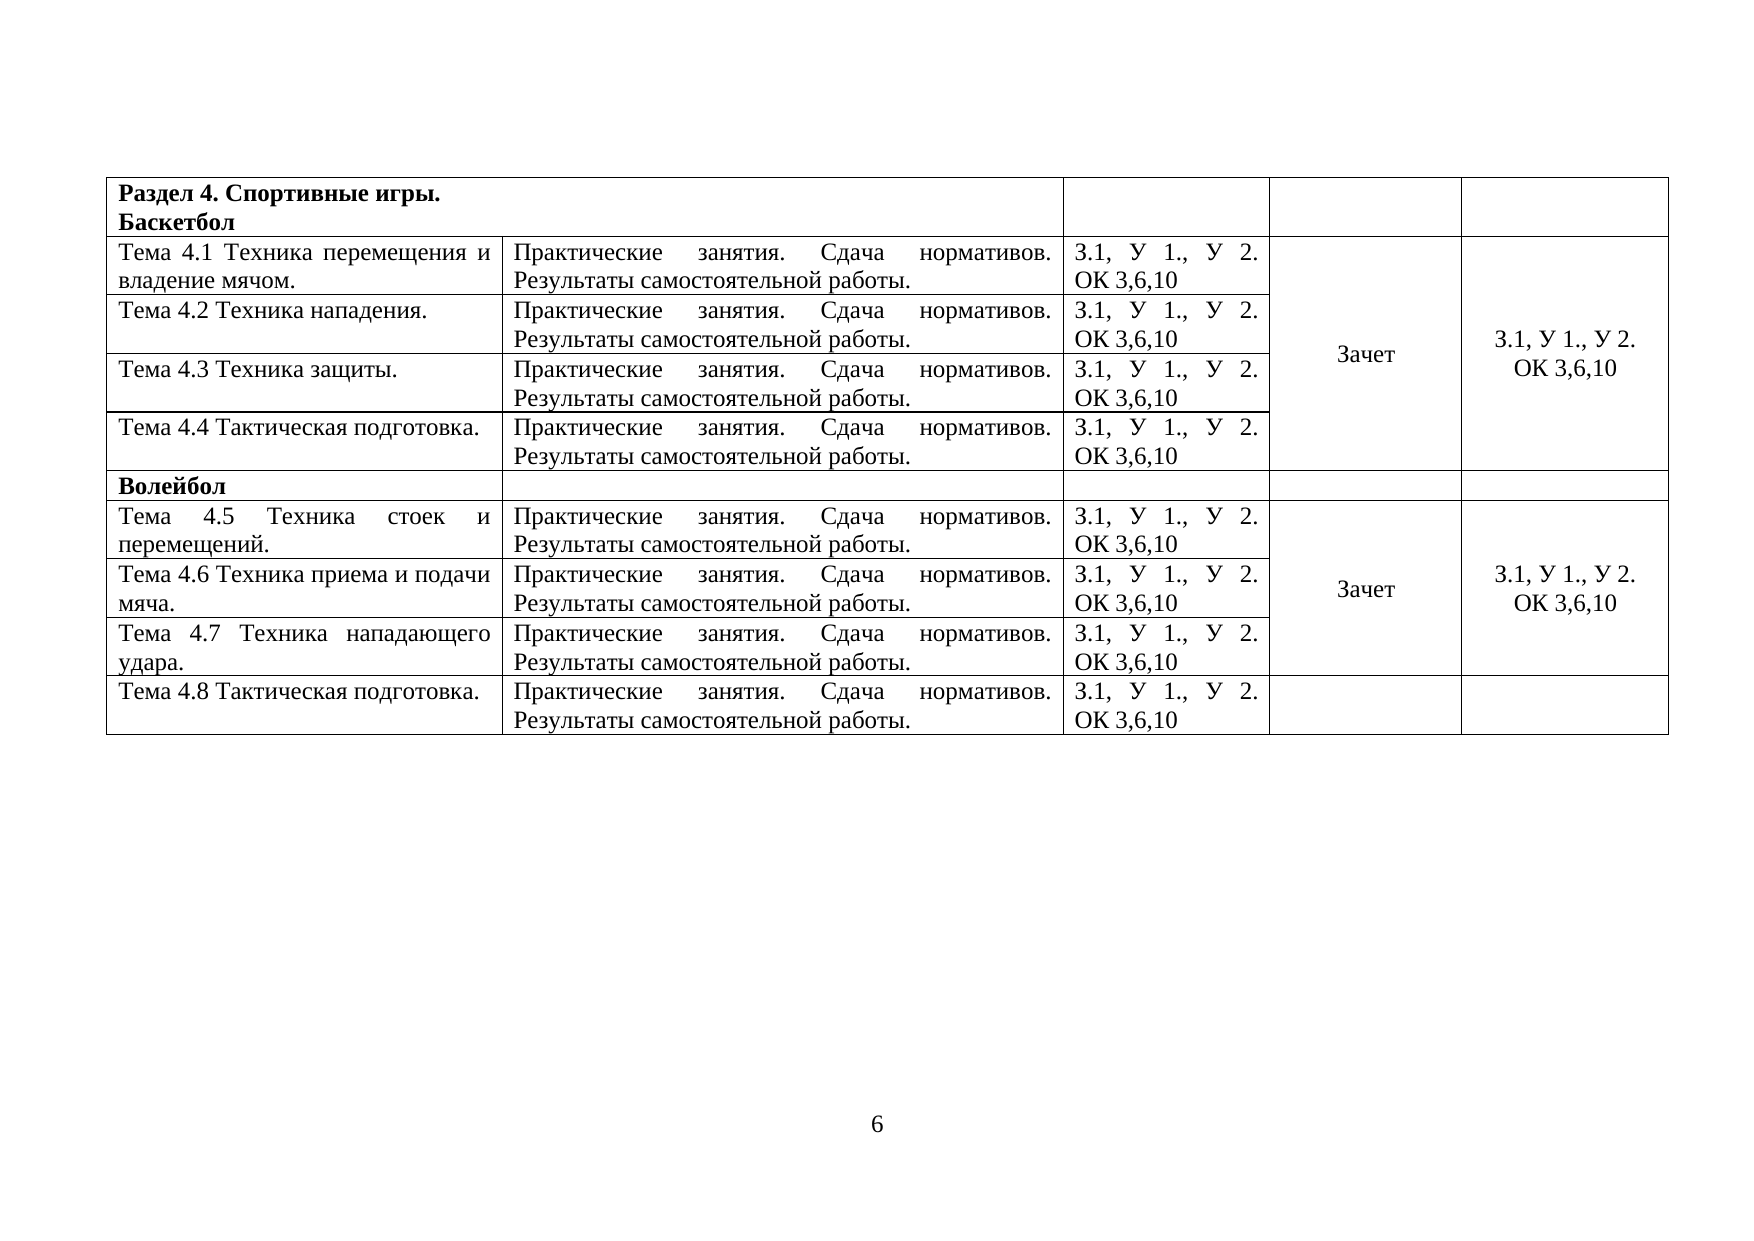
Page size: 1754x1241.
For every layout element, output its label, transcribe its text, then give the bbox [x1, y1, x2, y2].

table_cell Практические занятия. Сдача нормативов. Результаты самостоятельной работы. [503, 354, 1063, 411]
table_cell З.1, У 1., У 2. ОК 3,6,10 [1064, 413, 1269, 470]
table_cell [1064, 471, 1269, 500]
table_cell Практические занятия. Сдача нормативов. Результаты самостоятельной работы. [503, 676, 1063, 734]
table_cell Практические занятия. Сдача нормативов. Результаты самостоятельной работы. [503, 501, 1063, 558]
table_cell Тема 4.3 Техника защиты. [107, 354, 502, 411]
table_cell З.1, У 1., У 2. ОК 3,6,10 [1064, 501, 1269, 558]
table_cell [503, 237, 1063, 294]
table_cell Тема 4.7 Техника нападающего удара. [107, 618, 502, 675]
table_cell Тема 4.2 Техника нападения. [107, 295, 502, 353]
table_cell [1270, 676, 1461, 734]
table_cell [107, 178, 1063, 236]
table_cell Тема 4.5 Техника стоек и перемещений. [107, 501, 502, 558]
table_cell [1270, 178, 1461, 236]
table_cell [1462, 178, 1668, 236]
table_cell З.1, У 1., У 2. ОК 3,6,10 [1064, 295, 1269, 353]
table_cell З.1, У 1., У 2. ОК 3,6,10 [1064, 676, 1269, 734]
table_cell Тема 4.6 Техника приема и подачи мяча. [107, 559, 502, 617]
table_cell Зачет [1270, 501, 1461, 675]
table_cell [503, 471, 1063, 500]
table_cell Практические занятия. Сдача нормативов. Результаты самостоятельной работы. [503, 295, 1063, 353]
table_cell З.1, У 1., У 2. ОК 3,6,10 [1462, 501, 1668, 675]
table_cell Зачет [1270, 237, 1461, 470]
table_cell Волейбол [107, 471, 502, 500]
table_cell [1462, 471, 1668, 500]
table_cell [1064, 178, 1269, 236]
table_cell Тема 4.1 Техника перемещения и владение мячом. [107, 237, 502, 294]
table_cell Тема 4.8 Тактическая подготовка. [107, 676, 502, 734]
table_cell Тема 4.4 Тактическая подготовка. [107, 413, 502, 470]
table_cell Практические занятия. Сдача нормативов. Результаты самостоятельной работы. [503, 618, 1063, 675]
table_cell З.1, У 1., У 2. ОК 3,6,10 [1064, 237, 1269, 294]
table_cell З.1, У 1., У 2. ОК 3,6,10 [1462, 237, 1668, 470]
table_cell З.1, У 1., У 2. ОК 3,6,10 [1064, 559, 1269, 617]
table_cell Практические занятия. Сдача нормативов. Результаты самостоятельной работы. [503, 559, 1063, 617]
table_cell З.1, У 1., У 2. ОК 3,6,10 [1064, 618, 1269, 675]
table_cell Практические занятия. Сдача нормативов. Результаты самостоятельной работы. [503, 413, 1063, 470]
table_cell [1462, 676, 1668, 734]
table_cell [1270, 471, 1461, 500]
table_cell З.1, У 1., У 2. ОК 3,6,10 [1064, 354, 1269, 411]
